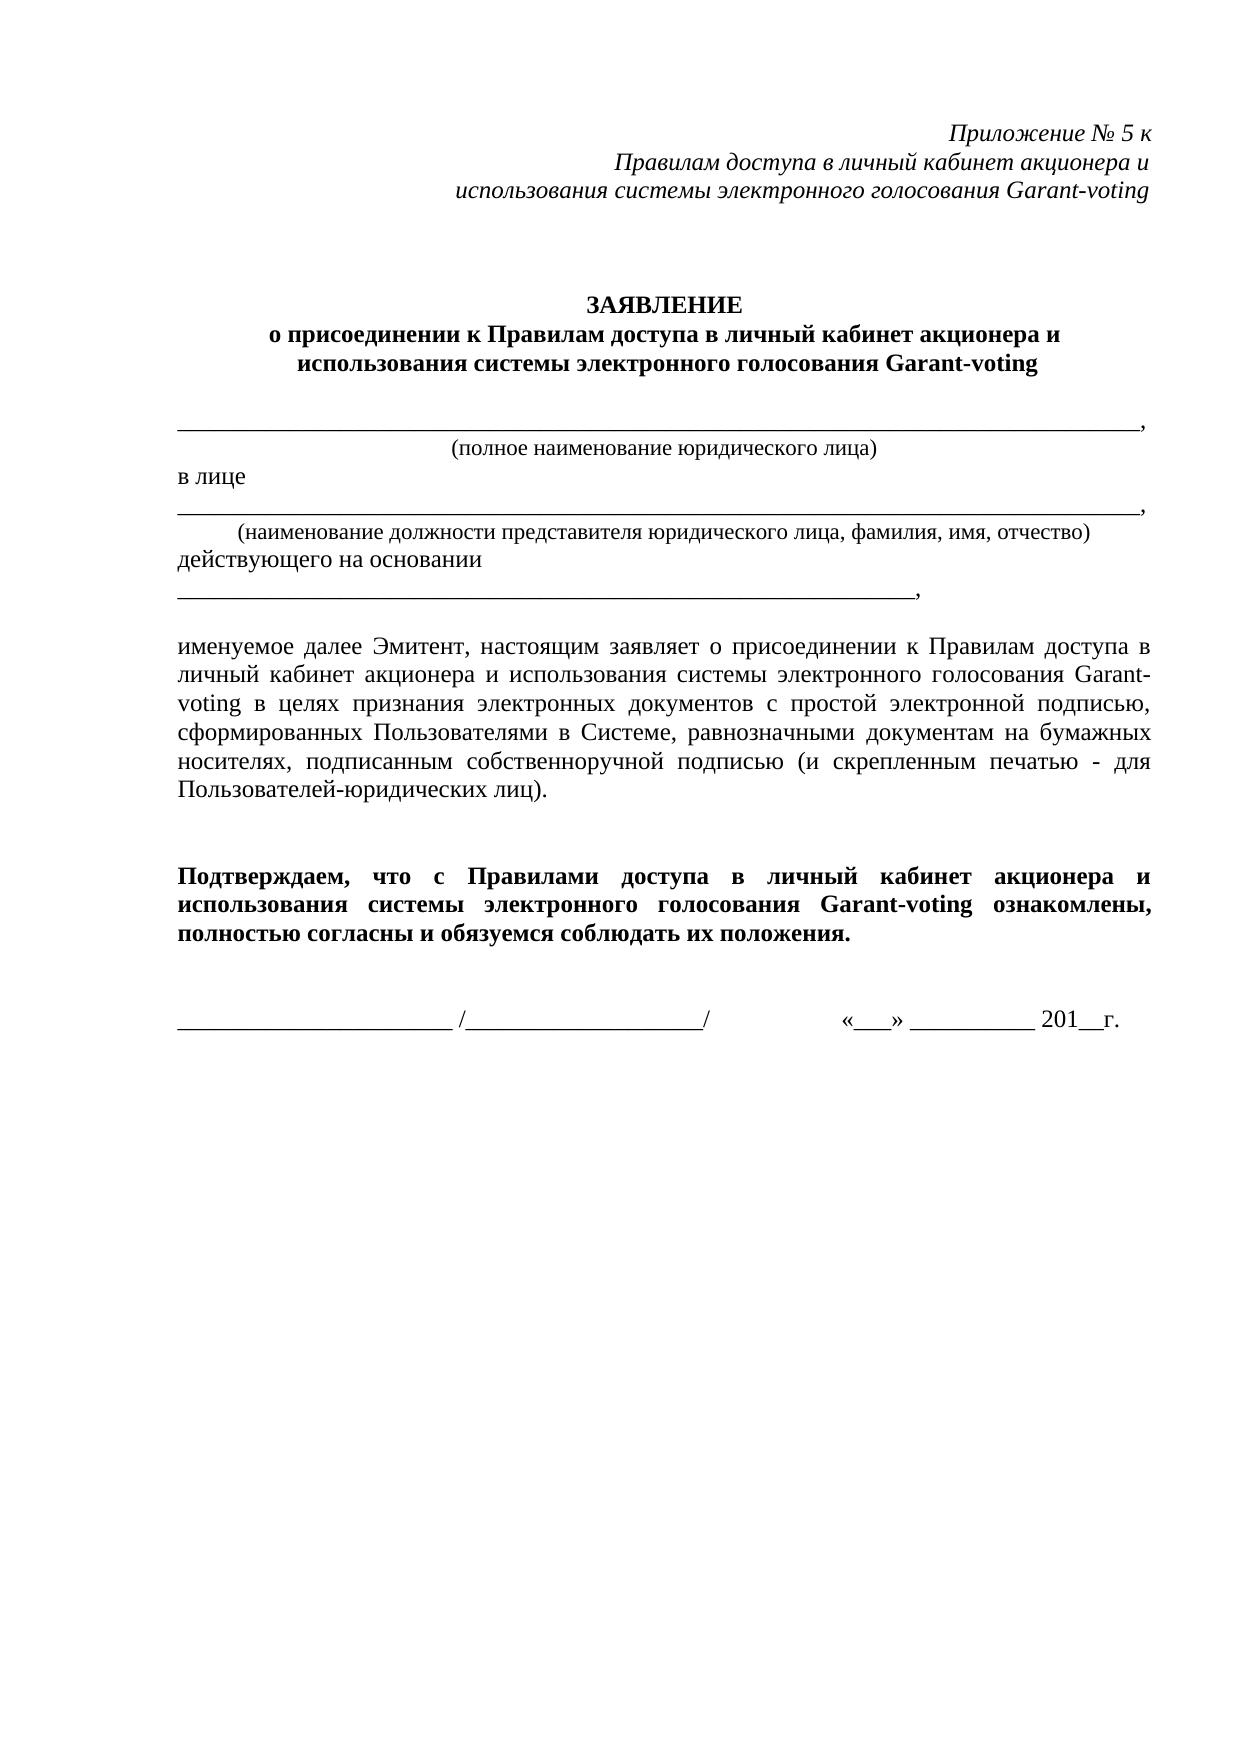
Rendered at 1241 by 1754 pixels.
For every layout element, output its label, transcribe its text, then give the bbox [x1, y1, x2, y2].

text о присоединении к Правилам доступа в личный кабинет акционера и [177, 319, 1152, 348]
text использования системы электронного голосования Garant-voting [177, 176, 1152, 204]
text ______________________ /___________________/ «___» __________ 201__г. [177, 1004, 1152, 1033]
text в лице _____________________________________________________________________________, [177, 461, 1152, 518]
text Приложение № 5 к [177, 118, 1152, 147]
text ЗАЯВЛЕНИЕ [177, 291, 1152, 319]
text Правилам доступа в личный кабинет акционера и [177, 147, 1152, 176]
text Подтверждаем, что с Правилами доступа в личный кабинет акционера и использования системы электронного голосования Garant-voting ознакомлены, полностью согласны и обязуемся соблюдать их положения. [177, 861, 1152, 947]
text _____________________________________________________________________________, [177, 406, 1152, 434]
text (полное наименование юридического лица) [177, 434, 1152, 461]
text именуемое далее Эмитент, настоящим заявляет о присоединении к Правилам доступа в личный кабинет акционера и использования системы электронного голосования Garant-voting в целях признания электронных документов с простой электронной подписью, сформированных Пользователями в Системе, равнозначными документам на бумажных носителях, подписанным собственноручной подписью (и скрепленным печатью - для Пользователей-юридических лиц). [177, 631, 1152, 803]
text (наименование должности представителя юридического лица, фамилия, имя, отчество) [177, 518, 1152, 544]
text действующего на основании ___________________________________________________________, [177, 544, 1152, 602]
text использования системы электронного голосования Garant-voting [177, 348, 1152, 377]
